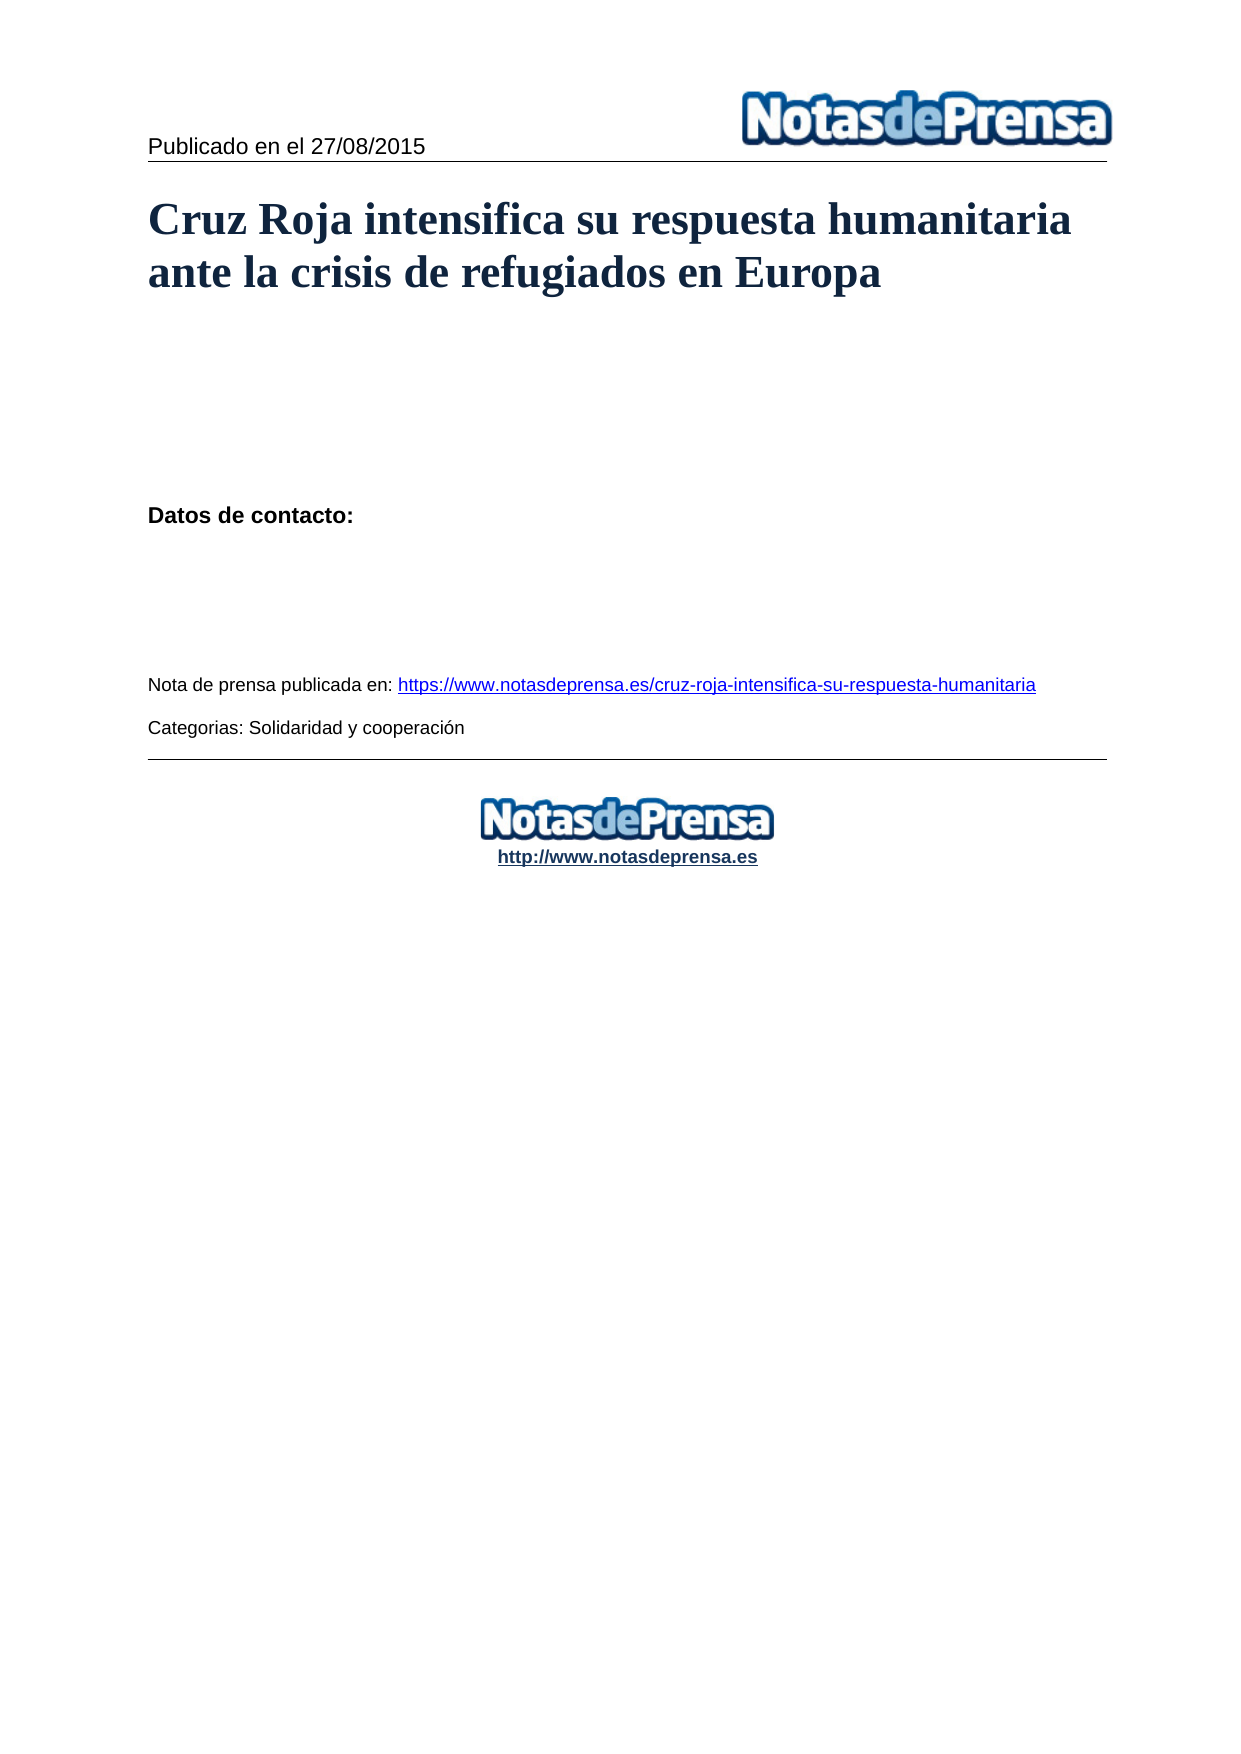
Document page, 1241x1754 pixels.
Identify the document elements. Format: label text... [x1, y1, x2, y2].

text http://www.notasdeprensa.es [148, 846, 1107, 868]
text Publicado en el 27/08/2015 [148, 133, 1107, 161]
picture [480, 796, 775, 842]
text Categorias: Solidaridad y cooperación [148, 717, 1107, 738]
text Datos de contacto: [148, 502, 1107, 529]
text Nota de prensa publicada en: https://www.notasdeprensa.es/cruz-roja-intensifica-su-respuesta-humanitaria [148, 674, 1107, 696]
subtitle Cruz Roja intensifica su respuesta humanitaria ante la crisis de refugiados en Europa [148, 192, 1107, 297]
picture [742, 90, 1113, 148]
